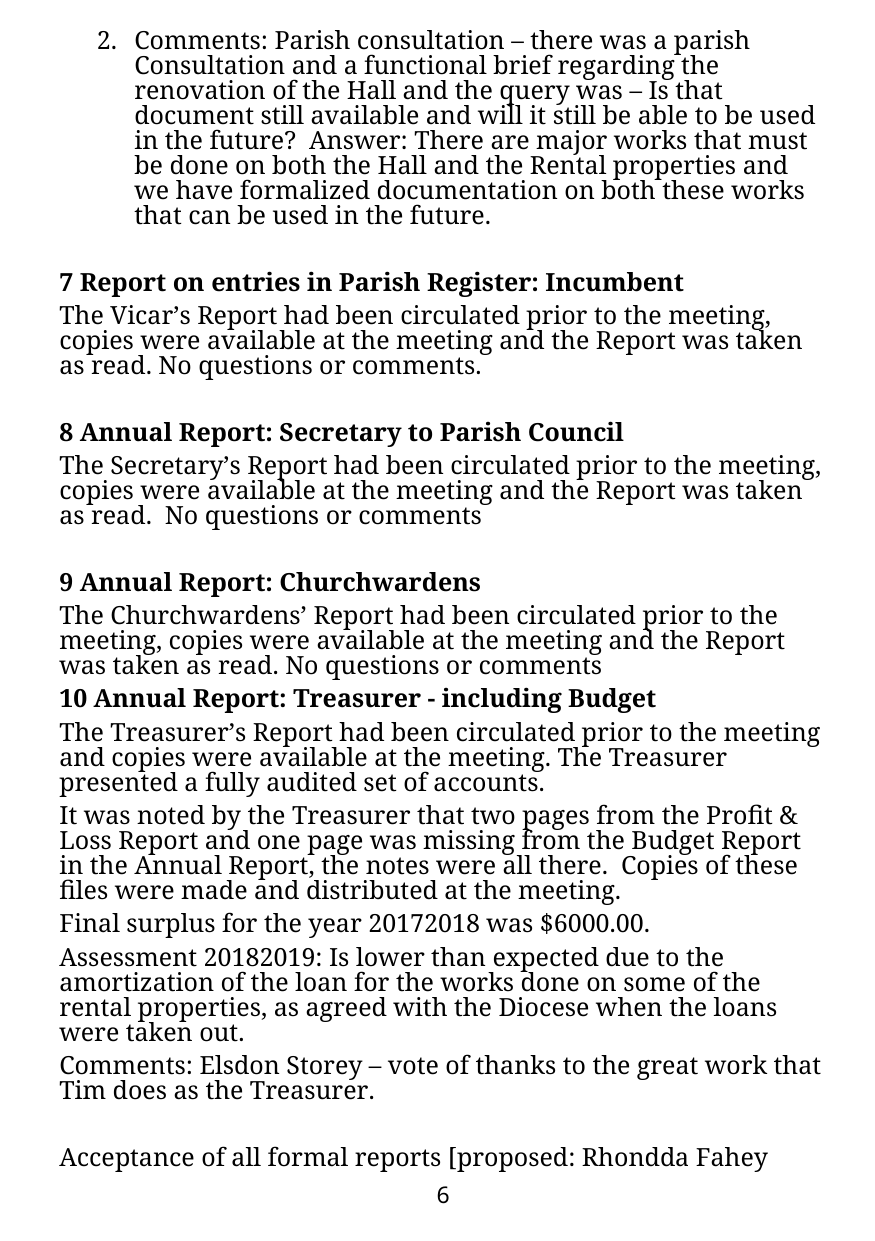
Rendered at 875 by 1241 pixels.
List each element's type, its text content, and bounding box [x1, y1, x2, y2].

text 10 Annual Report: Treasurer - including Budget [59, 688, 827, 713]
text The Treasurer’s Report had been circulated prior to the meeting and copies were available at the meeting. The Treasurer presented a fully audited set of accounts. [59, 721, 827, 796]
list Comments: Parish consultation – there was a parish Consultation and a functional brief regarding the renovation of the Hall and the query was – Is that document still available and will it still be able to be used in the future? Answer: There are major works that must be done on both the Hall and the Rental properties and we have formalized documentation on both these works that can be used in the future. [97, 29, 827, 229]
text 8 Annual Report: Secretary to Parish Council [59, 421, 827, 446]
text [59, 1146, 827, 1171]
text The Vicar’s Report had been circulated prior to the meeting, copies were available at the meeting and the Report was taken as read. No questions or comments. [59, 304, 827, 379]
text It was noted by the Treasurer that two pages from the Profit & Loss Report and one page was missing from the Budget Report in the Annual Report, the notes were all there. Copies of these files were made and distributed at the meeting. [59, 804, 827, 904]
text The Secretary’s Report had been circulated prior to the meeting, copies were available at the meeting and the Report was taken as read. No questions or comments [59, 454, 827, 529]
text The Churchwardens’ Report had been circulated prior to the meeting, copies were available at the meeting and the Report was taken as read. No questions or comments [59, 604, 827, 679]
text Comments: Elsdon Storey – vote of thanks to the great work that Tim does as the Treasurer. [59, 1054, 827, 1104]
text Assessment 20182019: Is lower than expected due to the amortization of the loan for the works done on some of the rental properties, as agreed with the Diocese when the loans were taken out. [59, 946, 827, 1046]
text Final surplus for the year 20172018 was $6000.00. [59, 913, 827, 938]
text 9 Annual Report: Churchwardens [59, 571, 827, 596]
text 7 Report on entries in Parish Register: Incumbent [59, 271, 827, 296]
